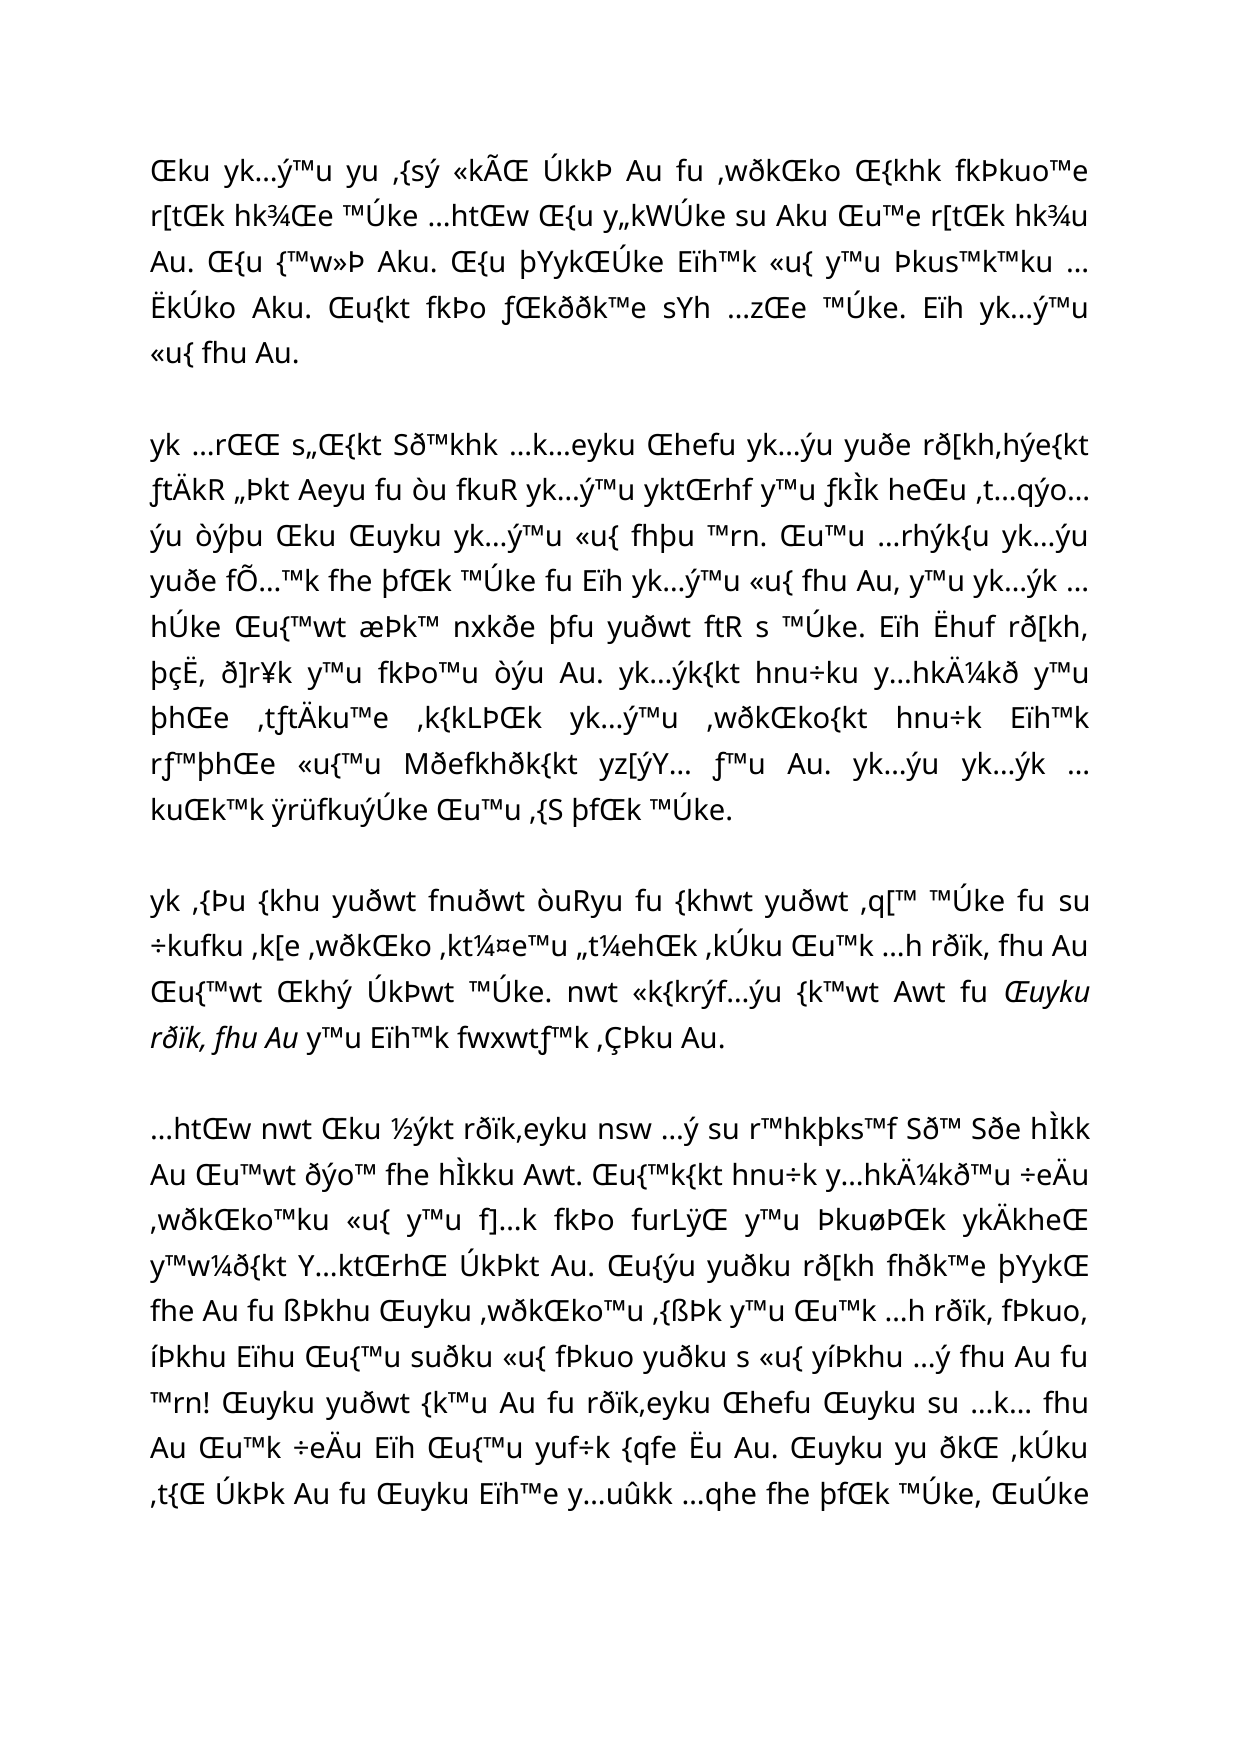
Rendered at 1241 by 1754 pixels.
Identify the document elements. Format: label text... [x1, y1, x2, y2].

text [150, 1108, 1090, 1513]
text Œku yk…ý™u yu ‚{sý «kÃŒ ÚkkÞ Au fu ‚wðkŒko Œ{khk fkÞkuo™e r[tŒk hk¾Œe ™Úke …htŒw Œ{u y„kWÚke su Aku Œu™e r[tŒk hk¾u Au. Œ{u {™w»Þ Aku. Œ{u þYykŒÚke Eïh™k «u{ y™u Þkus™k™ku …ËkÚko Aku. Œu{kt fkÞo ƒŒkððk™e sYh …zŒe ™Úke. Eïh yk…ý™u «u{ fhu Au. [150, 150, 1090, 372]
text yk …rŒŒ s„Œ{kt Sð™khk …k…eyku Œhefu yk…ýu yuðe rð[kh‚hýe{kt ƒtÄkR „Þkt Aeyu fu òu fkuR yk…ý™u yktŒrhf y™u ƒkÌk heŒu ‚t…qýo…ýu òýþu Œku Œuyku yk…ý™u «u{ fhþu ™rn. Œu™u …rhýk{u yk…ýu yuðe fÕ…™k fhe þfŒk ™Úke fu Eïh yk…ý™u «u{ fhu Au, y™u yk…ýk …hÚke Œu{™wt æÞk™ nxkðe þfu yuðwt ftR s ™Úke. Eïh Ëhuf rð[kh, þçË, ð]r¥k y™u fkÞo™u òýu Au. yk…ýk{kt hnu÷ku y…hkÄ¼kð y™u þhŒe ‚tƒtÄku™e ‚k{kLÞŒk yk…ý™u ‚wðkŒko{kt hnu÷k Eïh™k rƒ™þhŒe «u{™u Mðefkhðk{kt yz[ýY… ƒ™u Au. yk…ýu yk…ýk …kuŒk™k ÿrüfkuýÚke Œu™u ‚{S þfŒk ™Úke. [150, 424, 1090, 828]
text yk ‚{Þu {khu yuðwt fnuðwt òuRyu fu {khwt yuðwt ‚q[™ ™Úke fu su ÷kufku ‚k[e ‚wðkŒko ‚kt¼¤e™u „t¼ehŒk ‚kÚku Œu™k …h rðïk‚ fhu Au Œu{™wt Œkhý ÚkÞwt ™Úke. nwt «k{krýf…ýu {k™wt Awt fu Œuyku rðïk‚ fhu Au y™u Eïh™k fwxwtƒ™k ‚ÇÞku Au. [150, 880, 1090, 1057]
